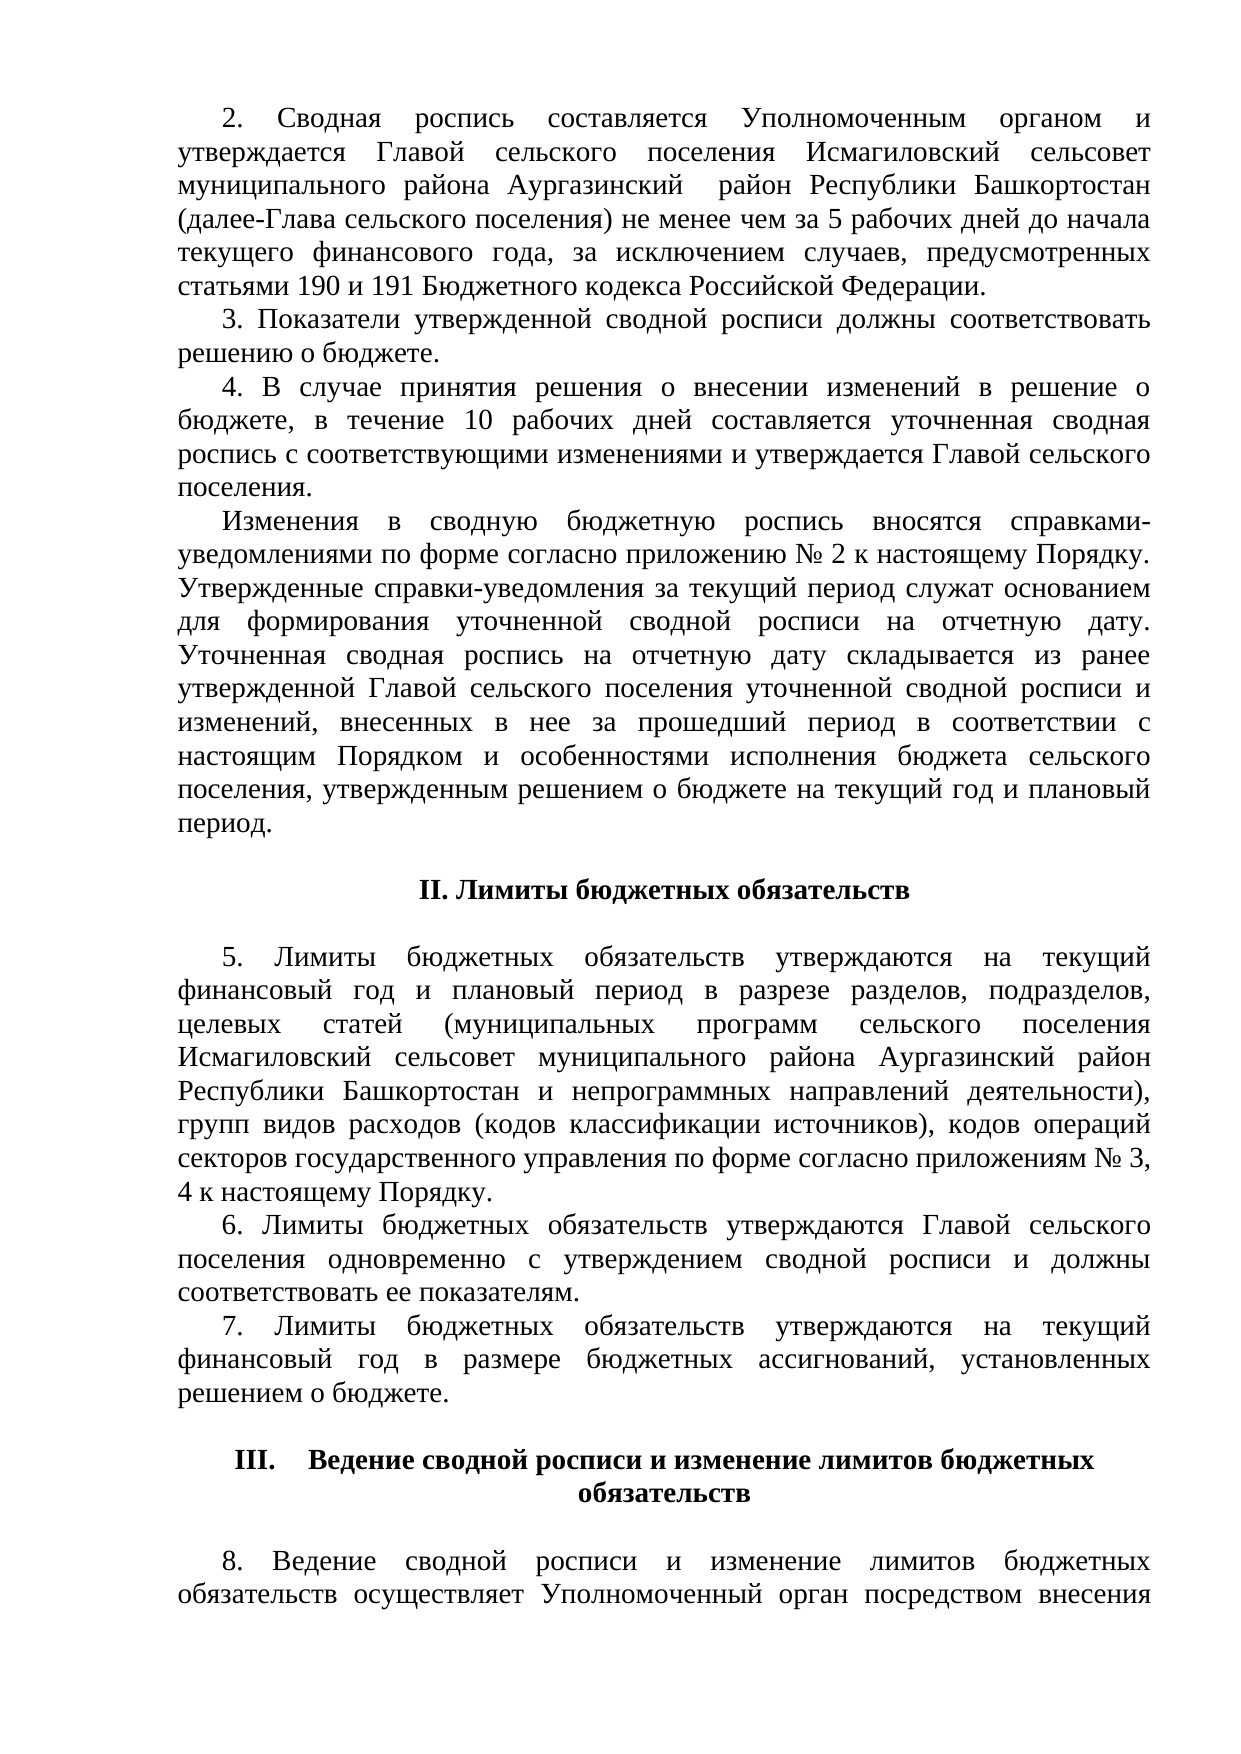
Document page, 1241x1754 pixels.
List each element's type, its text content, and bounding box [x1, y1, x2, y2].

list 2. Сводная роспись составляется Уполномоченным органом и утверждается Главой сельского поселения Исмагиловский сельсовет муниципального района Аургазинский район Республики Башкортостан (далее-Глава сельского поселения) не менее чем за 5 рабочих дней до начала текущего финансового года, за исключением случаев, предусмотренных статьями 190 и 191 Бюджетного кодекса Российской Федерации. [177, 100, 1152, 302]
text 3. Показатели утвержденной сводной росписи должны соответствовать решению о бюджете. [177, 302, 1152, 369]
text 7. Лимиты бюджетных обязательств утверждаются на текущий финансовый год в размере бюджетных ассигнований, установленных решением о бюджете. [177, 1308, 1152, 1408]
text 4. В случае принятия решения о внесении изменений в решение о бюджете, в течение 10 рабочих дней составляется уточненная сводная роспись с соответствующими изменениями и утверждается Главой сельского поселения. [177, 369, 1152, 503]
text обязательств [177, 1476, 1152, 1509]
text Изменения в сводную бюджетную роспись вносятся справками- уведомлениями по форме согласно приложению № 2 к настоящему Порядку. Утвержденные справки-уведомления за текущий период служат основанием для формирования уточненной сводной росписи на отчетную дату. Уточненная сводная роспись на отчетную дату складывается из ранее утвержденной Главой сельского поселения уточненной сводной росписи и изменений, внесенных в нее за прошедший период в соответствии с настоящим Порядком и особенностями исполнения бюджета сельского поселения, утвержденным решением о бюджете на текущий год и плановый период. [177, 503, 1152, 838]
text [177, 1543, 1152, 1610]
text III. Ведение сводной росписи и изменение лимитов бюджетных [177, 1442, 1152, 1476]
text II. Лимиты бюджетных обязательств [177, 872, 1152, 905]
text 6. Лимиты бюджетных обязательств утверждаются Главой сельского поселения одновременно с утверждением сводной росписи и должны соответствовать ее показателям. [177, 1207, 1152, 1308]
text 5. Лимиты бюджетных обязательств утверждаются на текущий финансовый год и плановый период в разрезе разделов, подразделов, целевых статей (муниципальных программ сельского поселения Исмагиловский сельсовет муниципального района Аургазинский район Республики Башкортостан и непрограммных направлений деятельности), групп видов расходов (кодов классификации источников), кодов операций секторов государственного управления по форме согласно приложениям № 3, 4 к настоящему Порядку. [177, 939, 1152, 1207]
